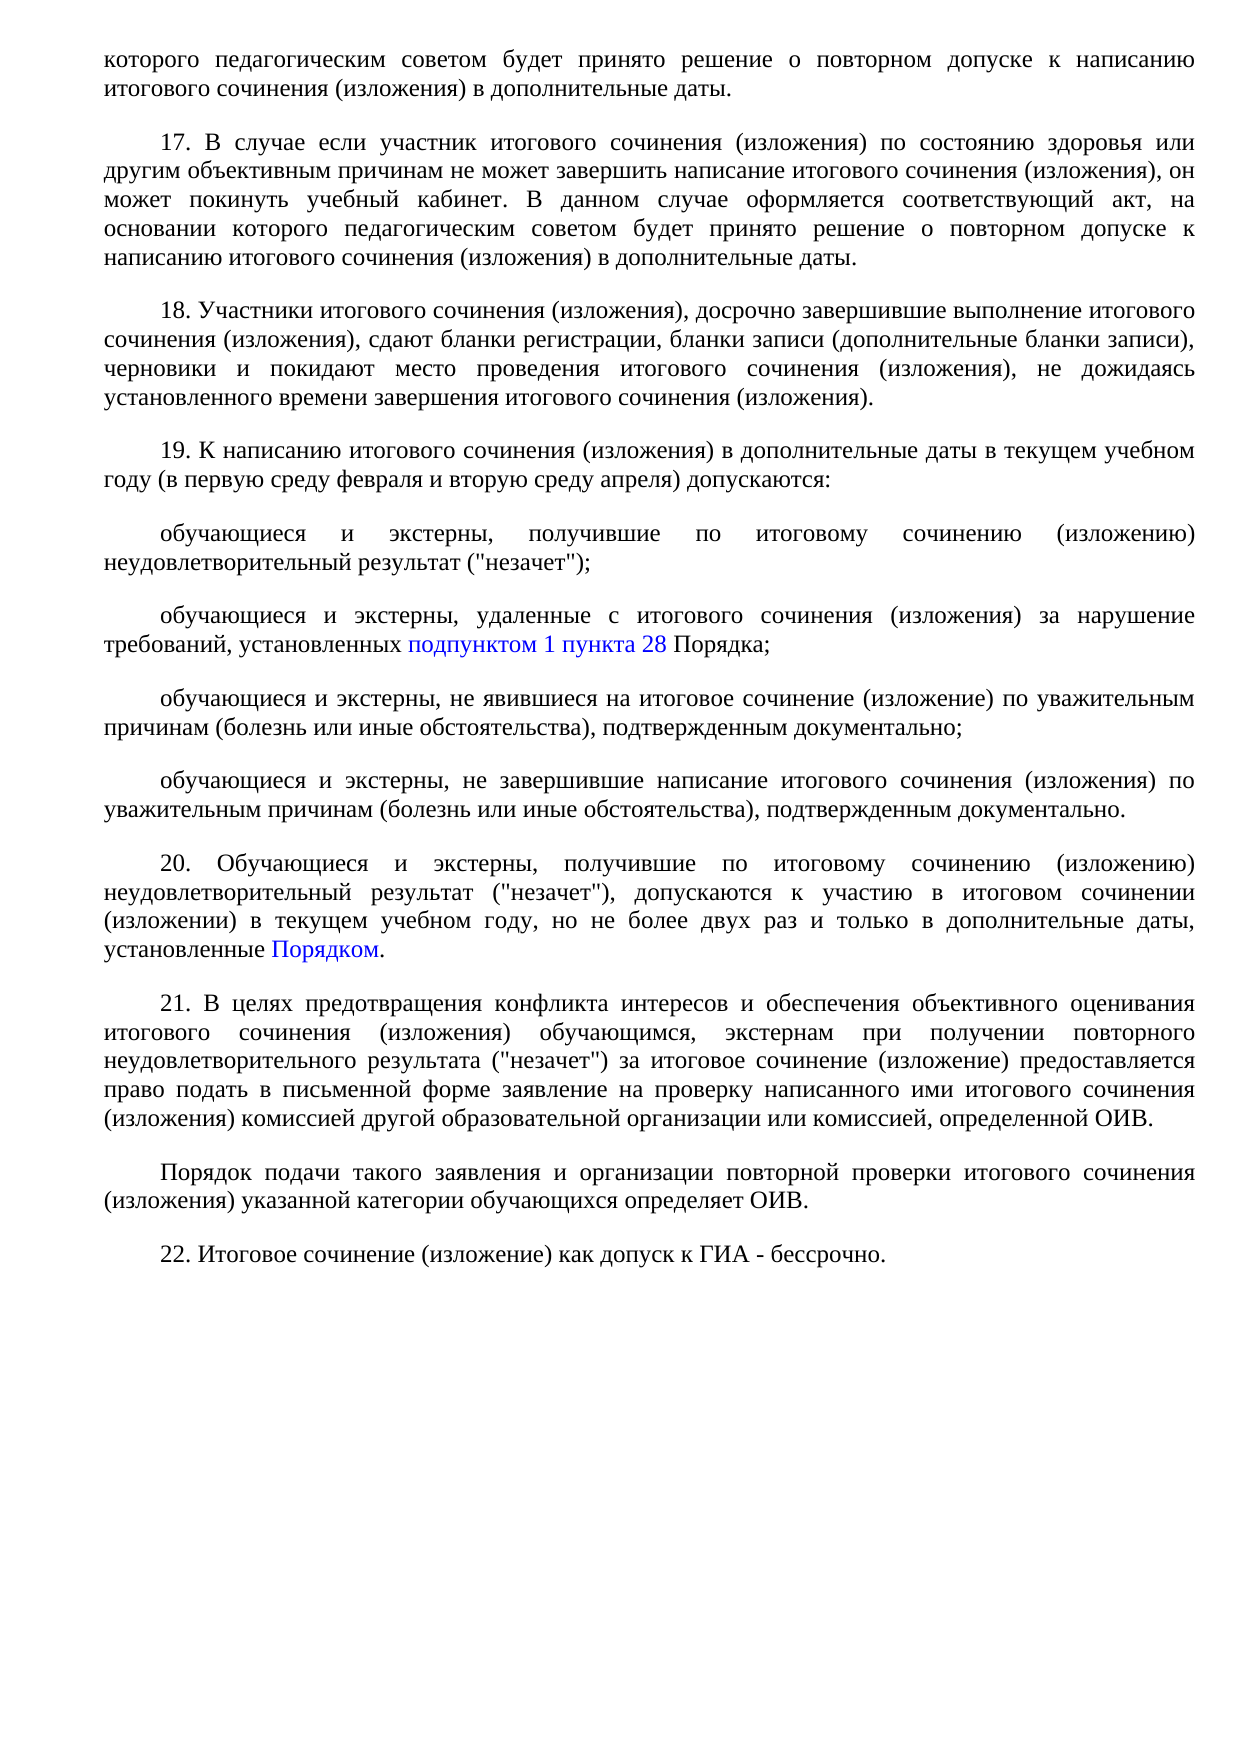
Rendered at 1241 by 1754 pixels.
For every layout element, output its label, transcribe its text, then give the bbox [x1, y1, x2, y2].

text 20. Обучающиеся и экстерны, получившие по итоговому сочинению (изложению) неудовлетворительный результат ("незачет"), допускаются к участию в итоговом сочинении (изложении) в текущем учебном году, но не более двух раз и только в дополнительные даты, установленные Порядком. [103, 848, 1196, 963]
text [103, 44, 1196, 102]
text обучающиеся и экстерны, не явившиеся на итоговое сочинение (изложение) по уважительным причинам (болезнь или иные обстоятельства), подтвержденным документально; [103, 683, 1196, 741]
text 18. Участники итогового сочинения (изложения), досрочно завершившие выполнение итогового сочинения (изложения), сдают бланки регистрации, бланки записи (дополнительные бланки записи), черновики и покидают место проведения итогового сочинения (изложения), не дожидаясь установленного времени завершения итогового сочинения (изложения). [103, 296, 1196, 411]
text 22. Итоговое сочинение (изложение) как допуск к ГИА - бессрочно. [103, 1239, 1196, 1268]
text 19. К написанию итогового сочинения (изложения) в дополнительные даты в текущем учебном году (в первую среду февраля и вторую среду апреля) допускаются: [103, 436, 1196, 493]
text Порядок подачи такого заявления и организации повторной проверки итогового сочинения (изложения) указанной категории обучающихся определяет ОИВ. [103, 1157, 1196, 1214]
text обучающиеся и экстерны, получившие по итоговому сочинению (изложению) неудовлетворительный результат ("незачет"); [103, 518, 1196, 576]
text обучающиеся и экстерны, не завершившие написание итогового сочинения (изложения) по уважительным причинам (болезнь или иные обстоятельства), подтвержденным документально. [103, 766, 1196, 823]
text обучающиеся и экстерны, удаленные с итогового сочинения (изложения) за нарушение требований, установленных подпунктом 1 пункта 28 Порядка; [103, 601, 1196, 658]
text 17. В случае если участник итогового сочинения (изложения) по состоянию здоровья или другим объективным причинам не может завершить написание итогового сочинения (изложения), он может покинуть учебный кабинет. В данном случае оформляется соответствующий акт, на основании которого педагогическим советом будет принято решение о повторном допуске к написанию итогового сочинения (изложения) в дополнительные даты. [103, 127, 1196, 271]
text 21. В целях предотвращения конфликта интересов и обеспечения объективного оценивания итогового сочинения (изложения) обучающимся, экстернам при получении повторного неудовлетворительного результата ("незачет") за итоговое сочинение (изложение) предоставляется право подать в письменной форме заявление на проверку написанного ими итогового сочинения (изложения) комиссией другой образовательной организации или комиссией, определенной ОИВ. [103, 988, 1196, 1132]
